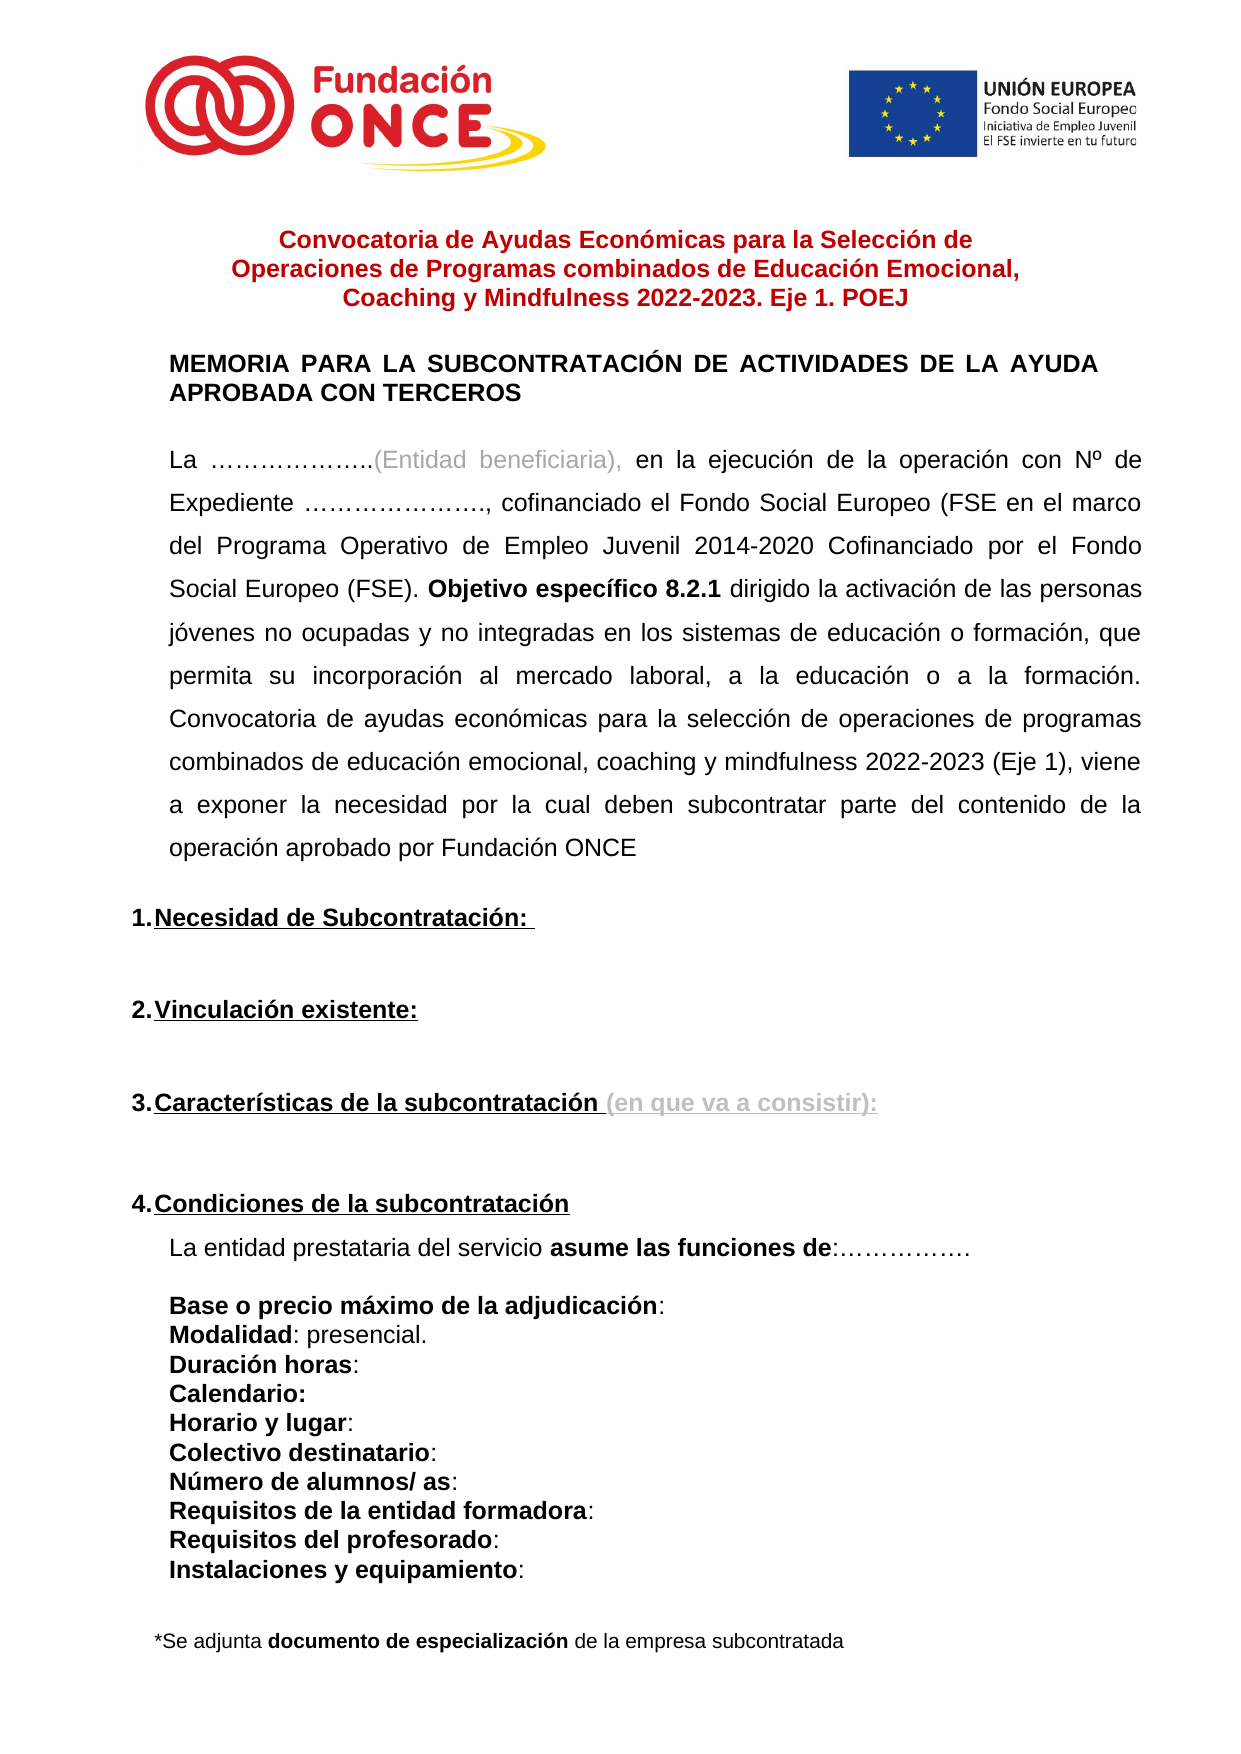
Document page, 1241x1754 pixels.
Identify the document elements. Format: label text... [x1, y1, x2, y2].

text Duración horas: [169, 1350, 1143, 1378]
text Convocatoria de Ayudas Económicas para la Selección de Operaciones de Programas combinados de Educación Emocional, Coaching y Mindfulness 2022-2023. Eje 1. POEJ [213, 225, 1038, 312]
list Características de la subcontratación (en que va a consistir): [131, 1088, 1143, 1116]
list Condiciones de la subcontratación [131, 1189, 1143, 1217]
text La entidad prestataria del servicio asume las funciones de:……………. [169, 1233, 1143, 1261]
text Base o precio máximo de la adjudicación: [169, 1291, 1143, 1320]
text Requisitos de la entidad formadora: [169, 1496, 1143, 1525]
text La ………………..(Entidad beneficiaria), en la ejecución de la operación con Nº de Expediente …………………., cofinanciado el Fondo Social Europeo (FSE en el marco del Programa Operativo de Empleo Juvenil 2014-2020 Cofinanciado por el Fondo Social Europeo (FSE). Objetivo específico 8.2.1 dirigido la activación de las personas jóvenes no ocupadas y no integradas en los sistemas de educación o formación, que permita su incorporación al mercado laboral, a la educación o a la formación. Convocatoria de ayudas económicas para la selección de operaciones de programas combinados de educación emocional, coaching y mindfulness 2022-2023 (Eje 1), viene a exponer la necesidad por la cual deben subcontratar parte del contenido de la operación aprobado por Fundación ONCE [169, 445, 1143, 862]
picture [135, 46, 555, 179]
text Colectivo destinatario: [169, 1438, 1143, 1466]
text MEMORIA PARA LA SUBCONTRATACIÓN DE ACTIVIDADES DE LA AYUDA APROBADA CON TERCEROS [169, 349, 1100, 407]
text Requisitos del profesorado: [169, 1525, 1143, 1554]
text Calendario: [169, 1379, 1143, 1408]
list Necesidad de Subcontratación: [131, 903, 1143, 931]
text Modalidad: presencial. [169, 1321, 1143, 1349]
list Vinculación existente: [131, 995, 1143, 1024]
text Horario y lugar: [169, 1408, 1143, 1437]
text Instalaciones y equipamiento: [169, 1555, 1143, 1583]
picture [846, 67, 1137, 159]
text Número de alumnos/ as: [169, 1467, 1143, 1496]
